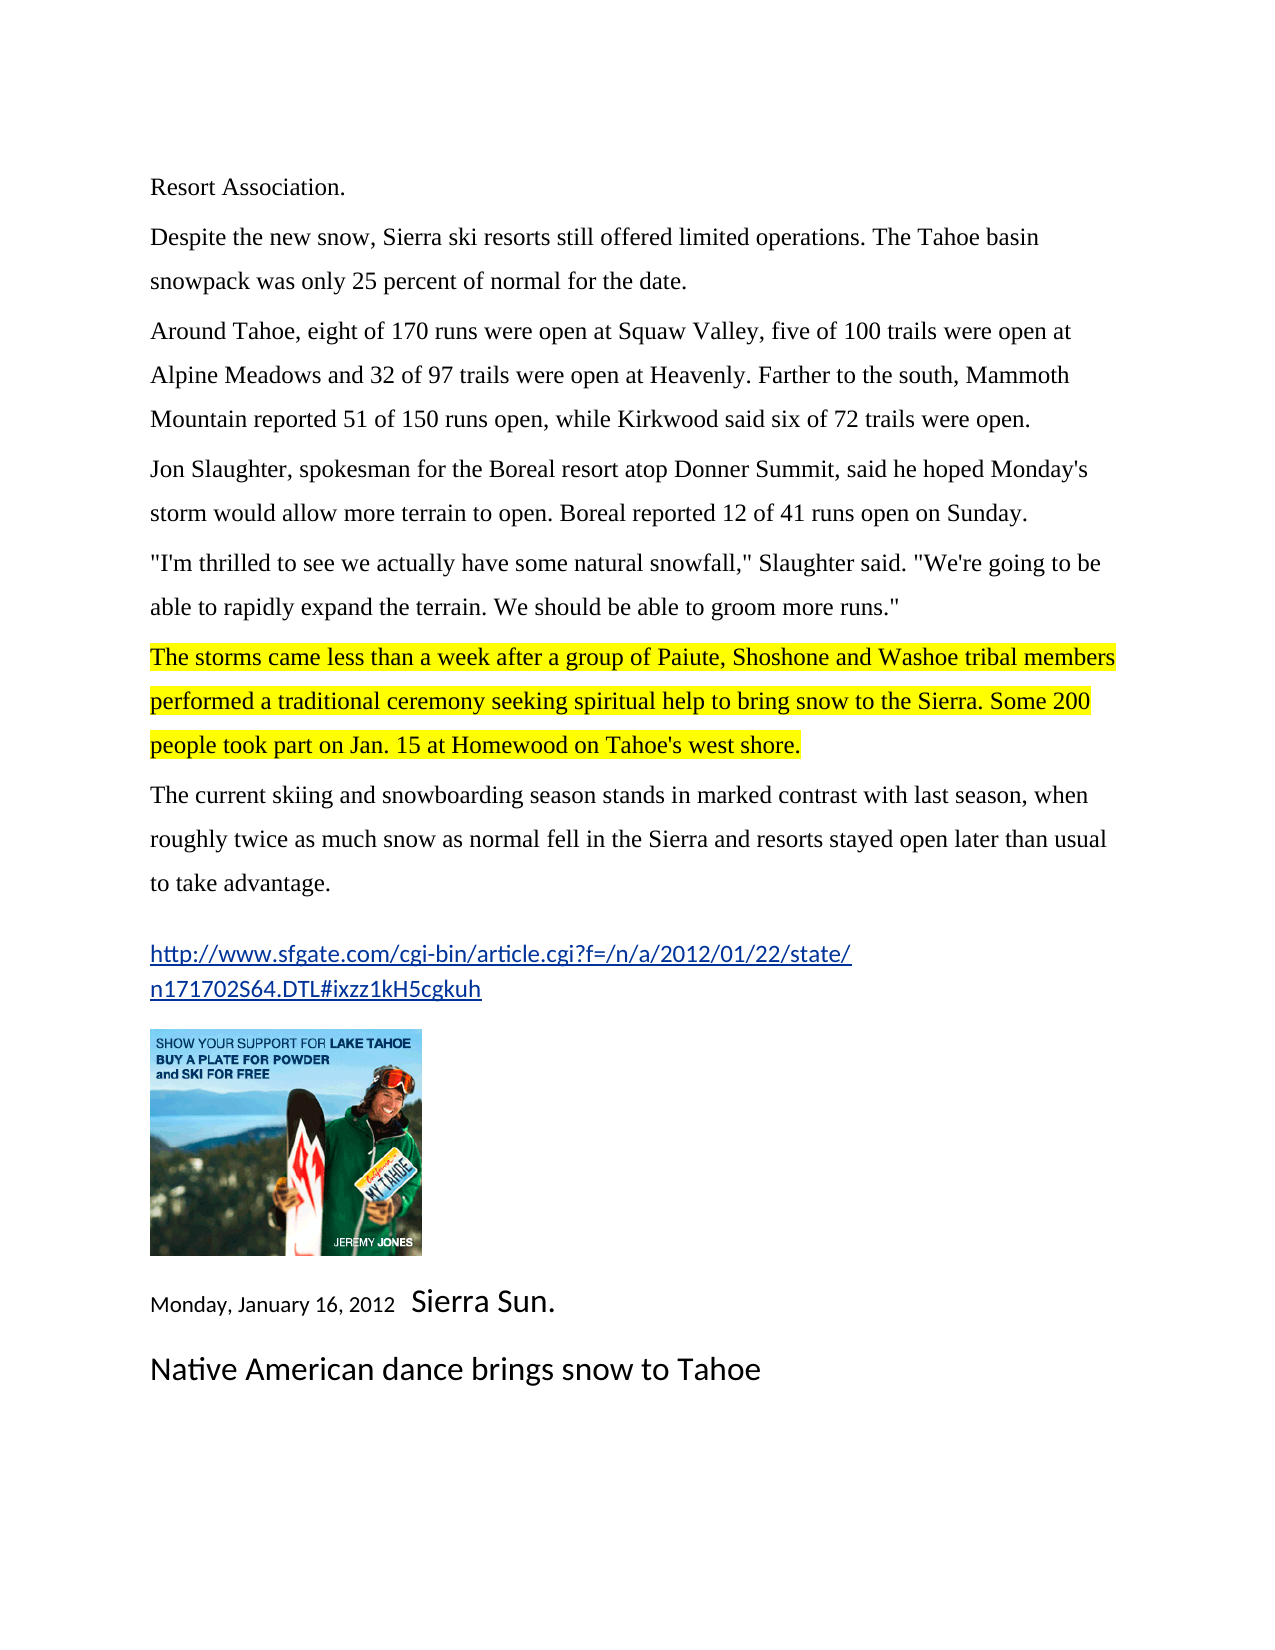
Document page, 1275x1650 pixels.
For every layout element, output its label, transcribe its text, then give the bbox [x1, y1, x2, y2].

text Monday, January 16, 2012 Sierra Sun. [150, 1281, 1125, 1321]
text http://www.sfgate.com/cgi-bin/article.cgi?f=/n/a/2012/01/22/state/n171702S64.DTL#ixzz1kH5cgkuh [150, 903, 1125, 1004]
text Native American dance brings snow to Tahoe [150, 1348, 1125, 1389]
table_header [150, 150, 1131, 903]
picture [150, 1029, 422, 1256]
